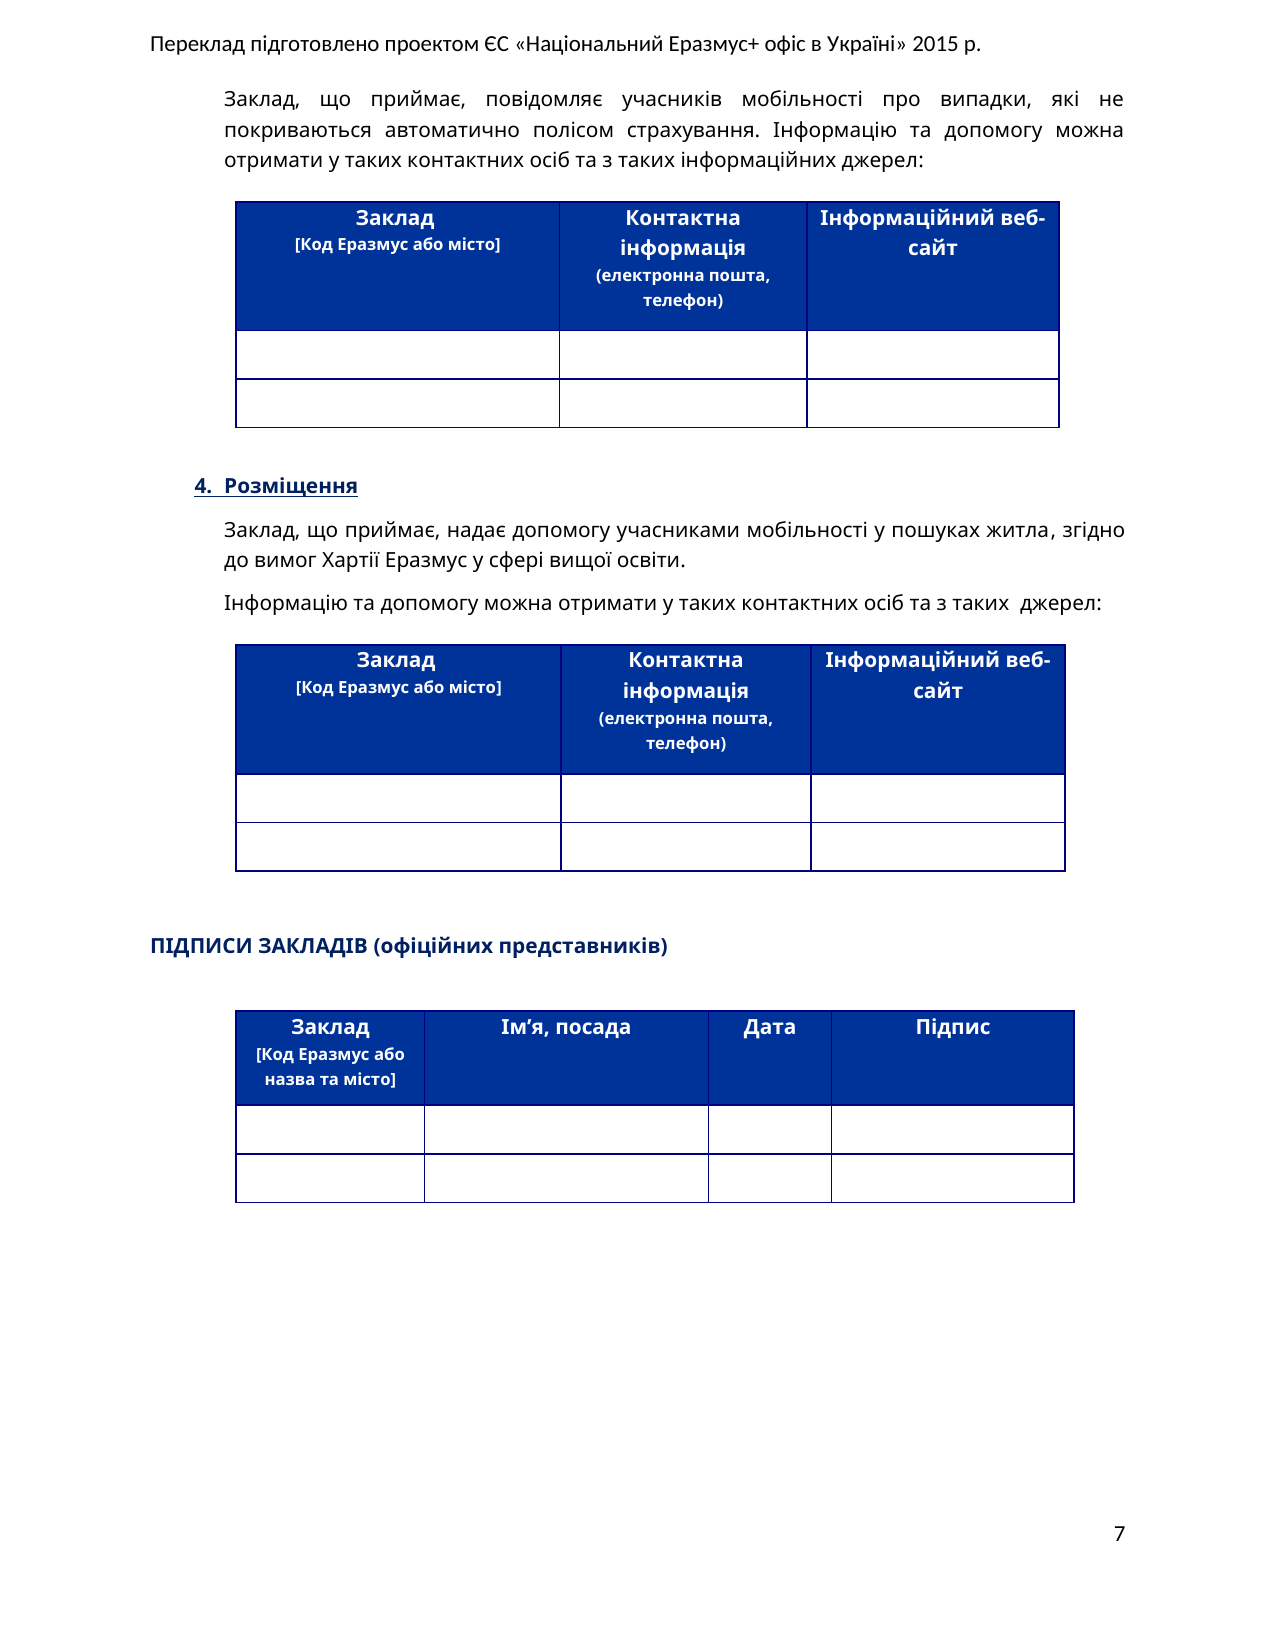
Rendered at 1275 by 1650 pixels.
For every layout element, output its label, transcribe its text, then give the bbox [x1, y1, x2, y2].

table_cell [425, 1155, 708, 1201]
table_cell [560, 331, 806, 378]
table_header Заклад [Код Еразмус або місто] [237, 203, 559, 330]
table_cell [237, 1155, 424, 1201]
table_cell [237, 823, 560, 870]
table_cell [832, 1155, 1073, 1201]
table_header Підпис [832, 1012, 1073, 1104]
table_cell [812, 775, 1064, 821]
table_cell [812, 823, 1064, 870]
list 4. Розміщення [194, 472, 1125, 500]
table_cell [237, 1106, 424, 1153]
table_cell [237, 380, 559, 427]
table_cell [560, 380, 806, 427]
list Заклад, що приймає, надає допомогу учасниками мобільності у пошуках житла, згідно до вимог Хартії Еразмус у сфері вищої освіти. [224, 515, 1125, 574]
table_cell [562, 823, 810, 870]
table_header Заклад [Код Еразмус або місто] [237, 646, 560, 773]
table_header Контактна інформація (електронна пошта, телефон) [562, 646, 810, 773]
table_cell [237, 775, 560, 821]
list Заклад, що приймає, повідомляє учасників мобільності про випадки, які не покриваються автоматично полісом страхування. Інформацію та допомогу можна отримати у таких контактних осіб та з таких інформаційних джерел: [224, 84, 1125, 174]
table_header Дата [709, 1012, 831, 1104]
table_cell [237, 331, 559, 378]
table_cell [709, 1155, 831, 1201]
table_cell [425, 1106, 708, 1153]
table_cell [808, 380, 1058, 427]
table_cell [808, 331, 1058, 378]
table_cell [709, 1106, 831, 1153]
table_header Ім’я, посада [425, 1012, 708, 1104]
text ПІДПИСИ ЗАКЛАДІВ (офіційних представників) [150, 931, 1125, 960]
table_cell [832, 1106, 1073, 1153]
table_cell [562, 775, 810, 821]
list Інформацію та допомогу можна отримати у таких контактних осіб та з таких джерел: [224, 588, 1125, 617]
table_header Інформаційний веб-сайт [812, 646, 1064, 773]
table_header Контактна інформація (електронна пошта, телефон) [560, 203, 806, 330]
table_header Інформаційний веб-сайт [808, 203, 1058, 330]
table_header Заклад [Код Еразмус або назва та місто] [237, 1012, 424, 1104]
